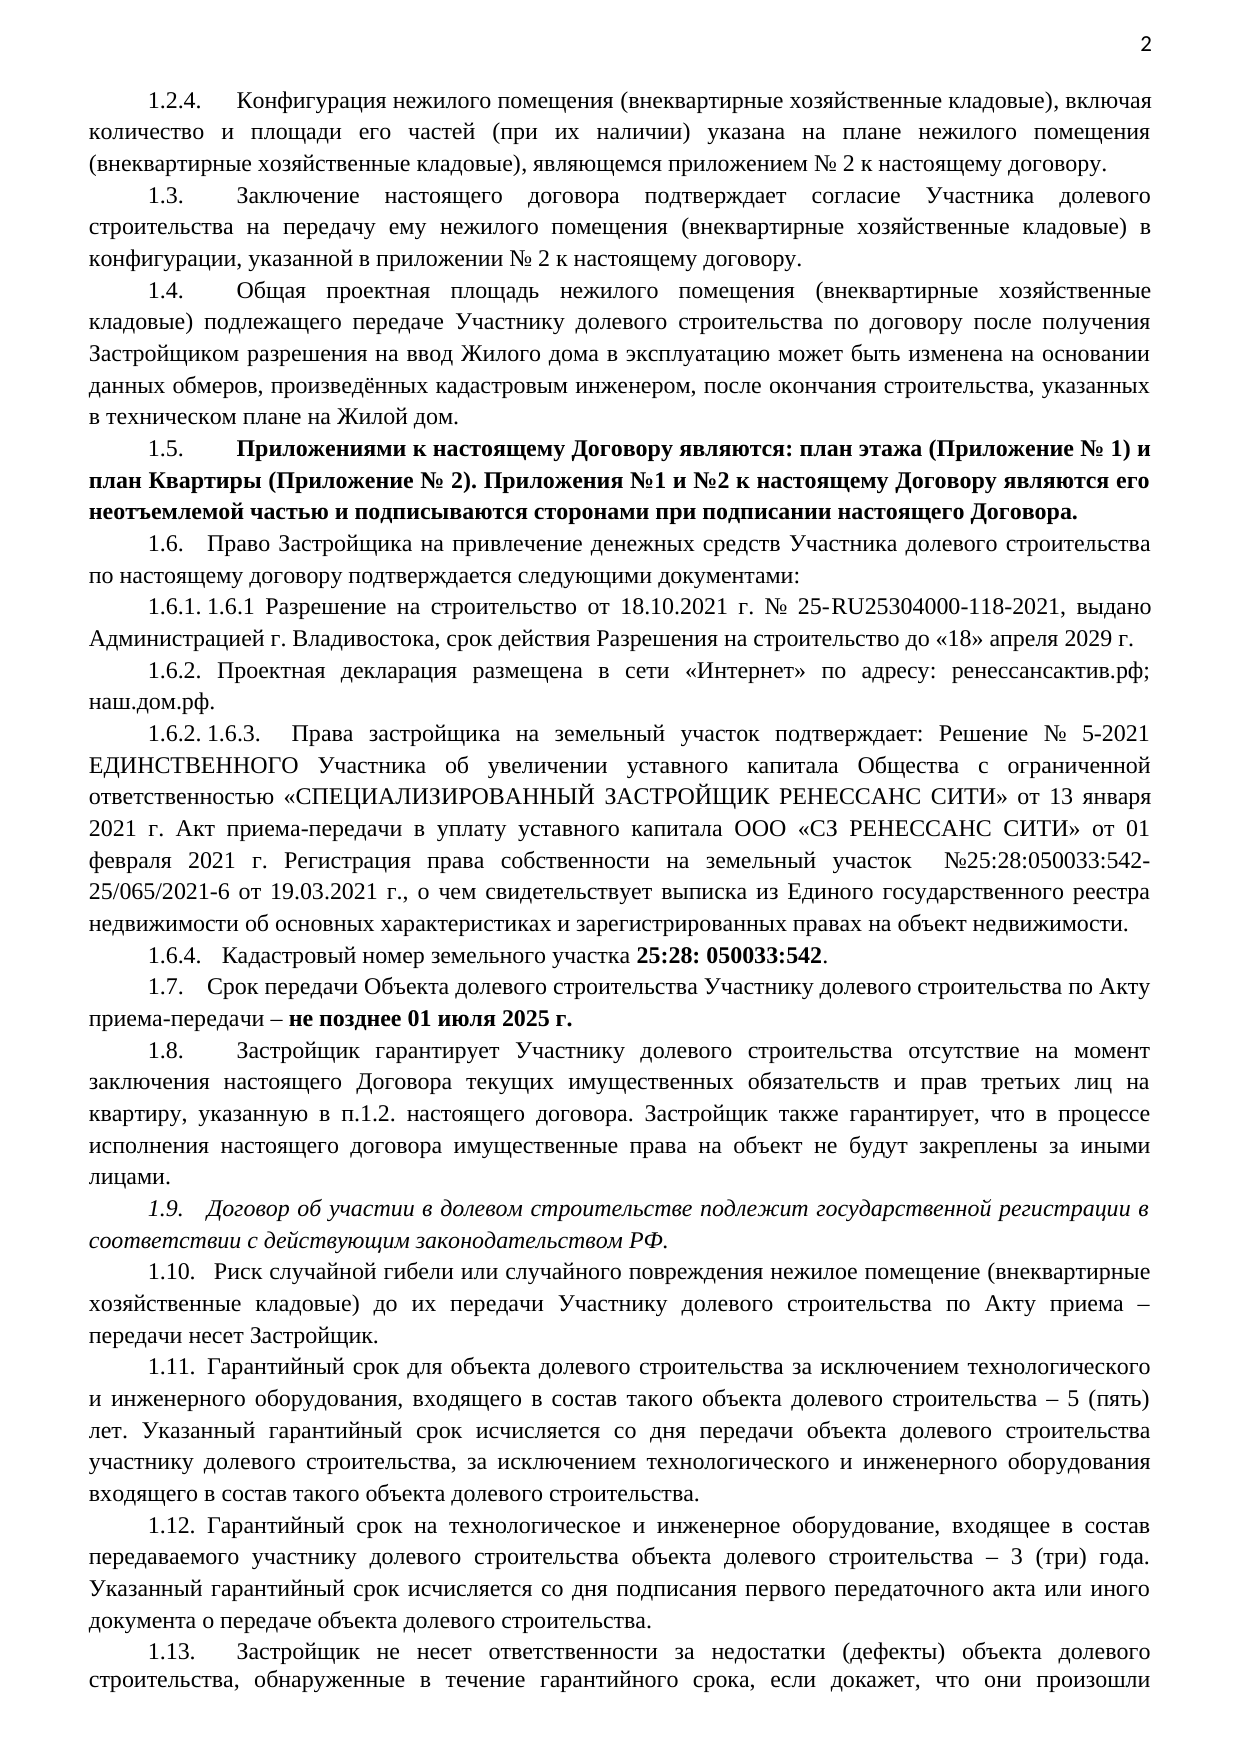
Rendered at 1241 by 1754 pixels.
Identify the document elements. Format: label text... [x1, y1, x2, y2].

list Право Застройщика на привлечение денежных средств Участника долевого строительства по настоящему договору подтверждается следующими документами: [89, 529, 1152, 588]
list Риск случайной гибели или случайного повреждения нежилое помещение (внеквартирные хозяйственные кладовые) до их передачи Участнику долевого строительства по Акту приема – передачи несет Застройщик. [89, 1257, 1152, 1348]
list Кадастровый номер земельного участка 25:28: 050033:542. [148, 941, 1152, 968]
list Договор об участии в долевом строительстве подлежит государственной регистрации в соответствии с действующим законодательством РФ. [89, 1194, 1152, 1253]
list Срок передачи Объекта долевого строительства Участнику долевого строительства по Акту приема-передачи – не позднее 01 июля 2025 г. [89, 972, 1152, 1032]
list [89, 1637, 1152, 1692]
list Гарантийный срок для объекта долевого строительства за исключением технологического и инженерного оборудования, входящего в состав такого объекта долевого строительства – 5 (пять) лет. Указанный гарантийный срок исчисляется со дня передачи объекта долевого строительства участнику долевого строительства, за исключением технологического и инженерного оборудования входящего в состав такого объекта долевого строительства. [89, 1352, 1152, 1507]
list Общая проектная площадь нежилого помещения (внеквартирные хозяйственные кладовые) подлежащего передаче Участнику долевого строительства по договору после получения Застройщиком разрешения на ввод Жилого дома в эксплуатацию может быть изменена на основании данных обмеров, произведённых кадастровым инженером, после окончания строительства, указанных в техническом плане на Жилой дом. [89, 276, 1152, 430]
list Конфигурация нежилого помещения (внеквартирные хозяйственные кладовые), включая количество и площади его частей (при их наличии) указана на плане нежилого помещения (внеквартирные хозяйственные кладовые), являющемся приложением № 2 к настоящему договору. [89, 86, 1152, 177]
list Заключение настоящего договора подтверждает согласие Участника долевого строительства на передачу ему нежилого помещения (внеквартирные хозяйственные кладовые) в конфигурации, указанной в приложении № 2 к настоящему договору. [89, 181, 1152, 272]
list Приложениями к настоящему Договору являются: план этажа (Приложение № 1) и план Квартиры (Приложение № 2). Приложения №1 и №2 к настоящему Договору являются его неотъемлемой частью и подписываются сторонами при подписании настоящего Договора. [89, 434, 1152, 525]
text 1.6.2. Проектная декларация размещена в сети «Интернет» по адресу: ренессансактив.рф; наш.дом.рф. [89, 656, 1152, 715]
list Гарантийный срок на технологическое и инженерное оборудование, входящее в состав передаваемого участнику долевого строительства объекта долевого строительства – 3 (три) года. Указанный гарантийный срок исчисляется со дня подписания первого передаточного акта или иного документа о передаче объекта долевого строительства. [89, 1511, 1152, 1633]
list Застройщик гарантирует Участнику долевого строительства отсутствие на момент заключения настоящего Договора текущих имущественных обязательств и прав третьих лиц на квартиру, указанную в п.1.2. настоящего договора. Застройщик также гарантирует, что в процессе исполнения настоящего договора имущественные права на объект не будут закреплены за иными лицами. [89, 1036, 1152, 1190]
list 1.6.1 Разрешение на строительство от 18.10.2021 г. № 25-RU25304000-118-2021, выдано Администрацией г. Владивостока, срок действия Разрешения на строительство до «18» апреля 2029 г. [89, 592, 1152, 652]
list 1.6.3. Права застройщика на земельный участок подтверждает: Решение № 5-2021 ЕДИНСТВЕННОГО Участника об увеличении уставного капитала Общества с ограниченной ответственностью «СПЕЦИАЛИЗИРОВАННЫЙ ЗАСТРОЙЩИК РЕНЕССАНС СИТИ» от 13 января 2021 г. Акт приема-передачи в уплату уставного капитала ООО «СЗ РЕНЕССАНС СИТИ» от 01 февраля 2021 г. Регистрация права собственности на земельный участок №25:28:050033:542-25/065/2021-6 от 19.03.2021 г., о чем свидетельствует выписка из Единого государственного реестра недвижимости об основных характеристиках и зарегистрированных правах на объект недвижимости. [89, 719, 1152, 937]
